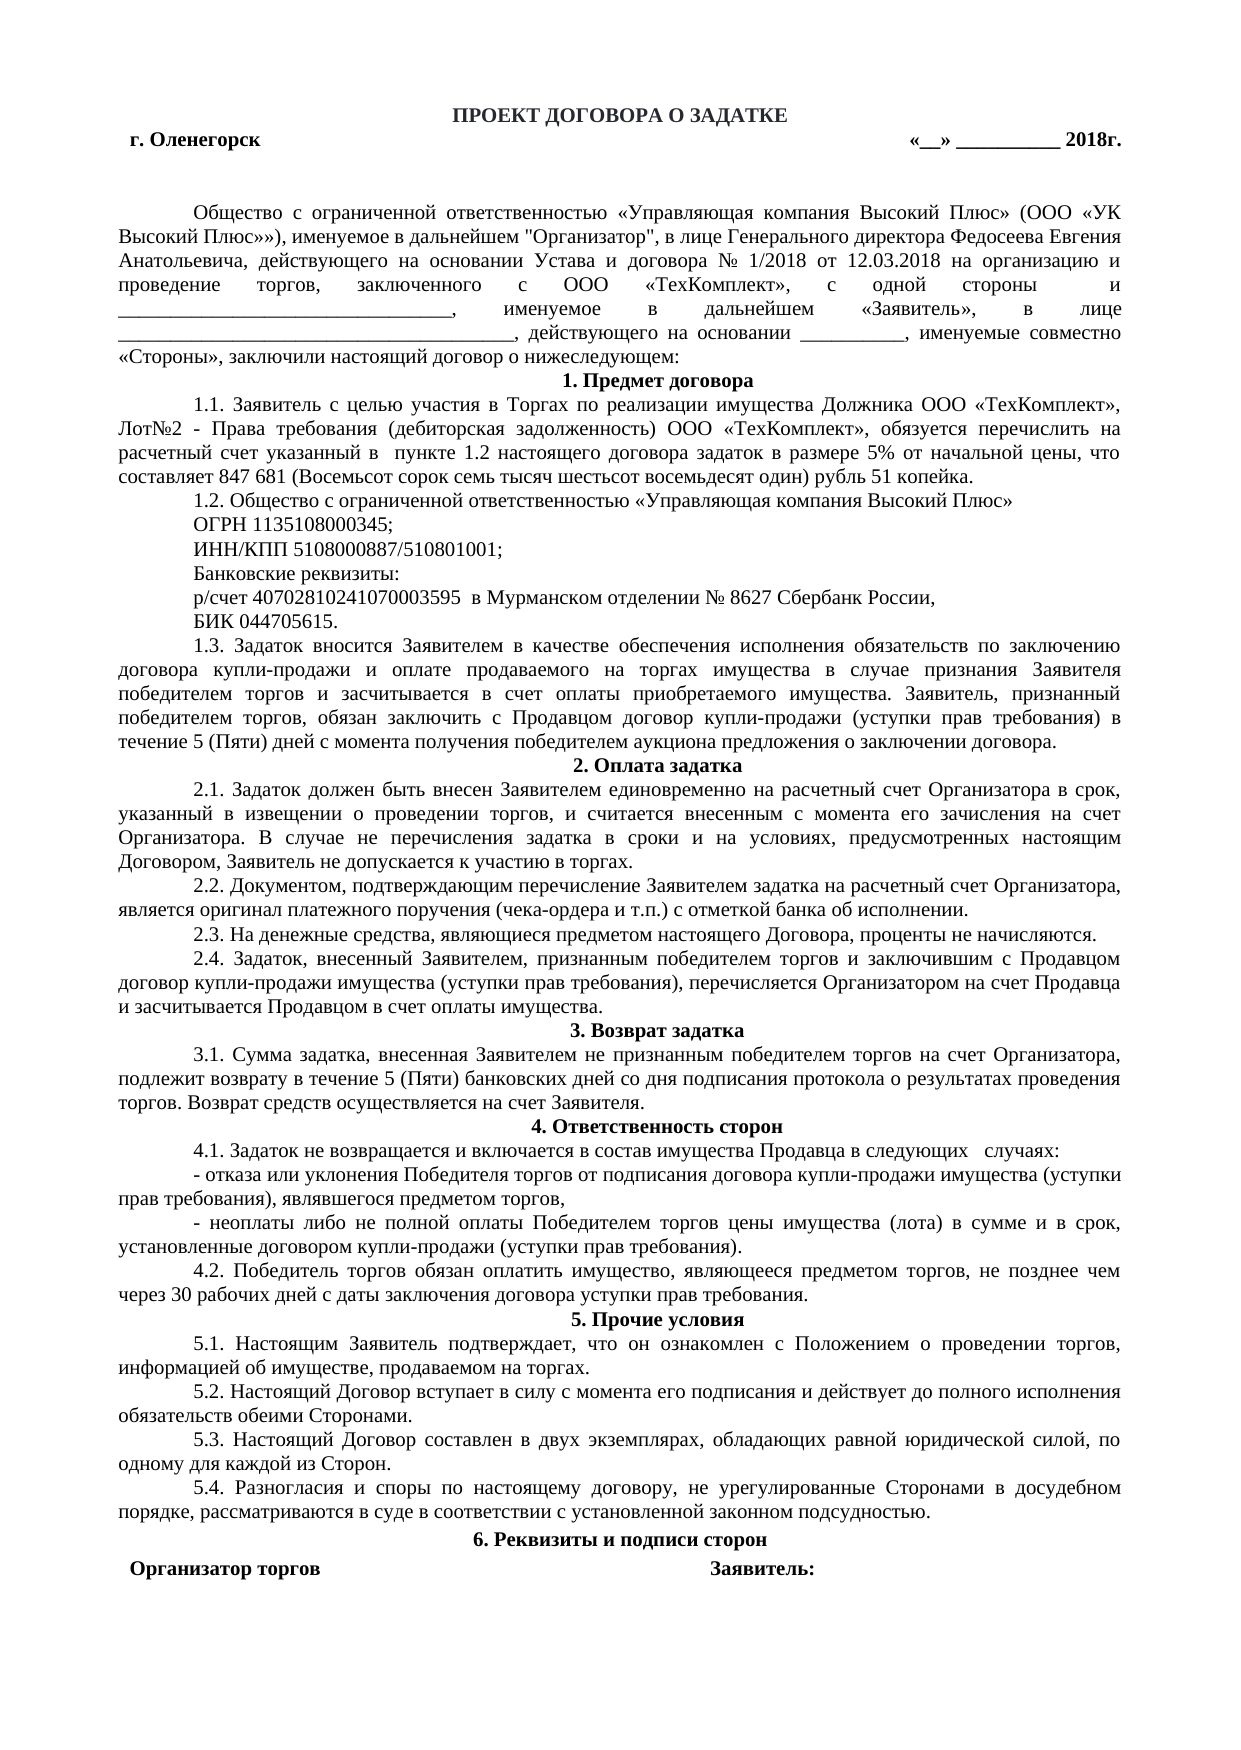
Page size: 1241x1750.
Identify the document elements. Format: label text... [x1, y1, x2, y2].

text 5. Прочие условия [118, 1306, 1122, 1331]
text - неоплаты либо не полной оплаты Победителем торгов цены имущества (лота) в сумме и в срок, установленные договором купли-продажи (уступки прав требования). [118, 1210, 1122, 1258]
text 1.3. Задаток вносится Заявителем в качестве обеспечения исполнения обязательств по заключению договора купли-продажи и оплате продаваемого на торгах имущества в случае признания Заявителя победителем торгов и засчитывается в счет оплаты приобретаемого имущества. Заявитель, признанный победителем торгов, обязан заключить с Продавцом договор купли-продажи (уступки прав требования) в течение 5 (Пяти) дней с момента получения победителем аукциона предложения о заключении договора. [118, 633, 1122, 753]
text 2. Оплата задатка [118, 753, 1122, 777]
text - отказа или уклонения Победителя торгов от подписания договора купли-продажи имущества (уступки прав требования), являвшегося предметом торгов, [118, 1162, 1122, 1210]
subtitle ПРОЕКТ ДОГОВОРА О ЗАДАТКЕ [118, 103, 1122, 127]
text 4.2. Победитель торгов обязан оплатить имущество, являющееся предметом торгов, не позднее чем через 30 рабочих дней с даты заключения договора уступки прав требования. [118, 1258, 1122, 1306]
text 3. Возврат задатка [118, 1018, 1122, 1042]
text 5.2. Настоящий Договор вступает в силу с момента его подписания и действует до полного исполнения обязательств обеими Сторонами. [118, 1379, 1122, 1427]
text 2.4. Задаток, внесенный Заявителем, признанным победителем торгов и заключившим с Продавцом договор купли-продажи имущества (уступки прав требования), перечисляется Организатором на счет Продавца и засчитывается Продавцом в счет оплаты имущества. [118, 946, 1122, 1018]
text 1.2. Общество с ограниченной ответственностью «Управляющая компания Высокий Плюс» [118, 488, 1122, 512]
text 2.3. На денежные средства, являющиеся предметом настоящего Договора, проценты не начисляются. [118, 921, 1122, 946]
text 1. Предмет договора [118, 368, 1122, 392]
text 6. Реквизиты и подписи сторон [118, 1523, 1122, 1552]
text ОГРН 1135108000345; [118, 512, 1122, 536]
text 4.1. Задаток не возвращается и включается в состав имущества Продавца в следующих случаях: [118, 1138, 1122, 1162]
text Общество с ограниченной ответственностью «Управляющая компания Высокий Плюс» (ООО «УК Высокий Плюс»»), именуемое в дальнейшем "Организатор", в лице Генерального директора Федосеева Евгения Анатольевича, действующего на основании Устава и договора № 1/2018 от 12.03.2018 на организацию и проведение торгов, заключенного с ООО «ТехКомплект», с одной стороны и ________________________________, именуемое в дальнейшем «Заявитель», в лице ______________________________________, действующего на основании __________, именуемые совместно «Стороны», заключили настоящий договор о нижеследующем: [118, 199, 1122, 368]
table_header «__» __________ 2018г. [628, 128, 1133, 151]
text 5.3. Настоящий Договор составлен в двух экземплярах, обладающих равной юридической силой, по одному для каждой из Сторон. [118, 1427, 1122, 1475]
text 4. Ответственность сторон [118, 1114, 1122, 1138]
text 2.2. Документом, подтверждающим перечисление Заявителем задатка на расчетный счет Организатора, является оригинал платежного поручения (чека-ордера и т.п.) с отметкой банка об исполнении. [118, 873, 1122, 921]
text ИНН/КПП 5108000887/510801001; [118, 536, 1122, 561]
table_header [118, 1552, 624, 1600]
text БИК 044705615. [118, 609, 1122, 633]
text 5.4. Разногласия и споры по настоящему договору, не урегулированные Сторонами в досудебном порядке, рассматриваются в суде в соответствии с установленной законном подсудностью. [118, 1475, 1122, 1523]
text 3.1. Сумма задатка, внесенная Заявителем не признанным победителем торгов на счет Организатора, подлежит возврату в течение 5 (Пяти) банковских дней со дня подписания протокола о результатах проведения торгов. Возврат средств осуществляется на счет Заявителя. [118, 1042, 1122, 1114]
table_header Заявитель: [624, 1552, 1144, 1600]
text Банковские реквизиты: [118, 561, 1122, 584]
text 2.1. Задаток должен быть внесен Заявителем единовременно на расчетный счет Организатора в срок, указанный в извещении о проведении торгов, и считается внесенным с момента его зачисления на счет Организатора. В случае не перечисления задатка в сроки и на условиях, предусмотренных настоящим Договором, Заявитель не допускается к участию в торгах. [118, 777, 1122, 873]
text 1.1. Заявитель с целью участия в Торгах по реализации имущества Должника ООО «ТехКомплект», Лот№2 - Права требования (дебиторская задолженность) ООО «ТехКомплект», обязуется перечислить на расчетный счет указанный в пункте 1.2 настоящего договора задаток в размере 5% от начальной цены, что составляет 847 681 (Восемьсот сорок семь тысяч шестьсот восемьдесят один) рубль 51 копейка. [118, 392, 1122, 488]
table_header г. Оленегорск [118, 128, 628, 151]
text 5.1. Настоящим Заявитель подтверждает, что он ознакомлен с Положением о проведении торгов, информацией об имуществе, продаваемом на торгах. [118, 1331, 1122, 1379]
text р/счет 40702810241070003595 в Мурманском отделении № 8627 Сбербанк России, [118, 584, 1122, 609]
